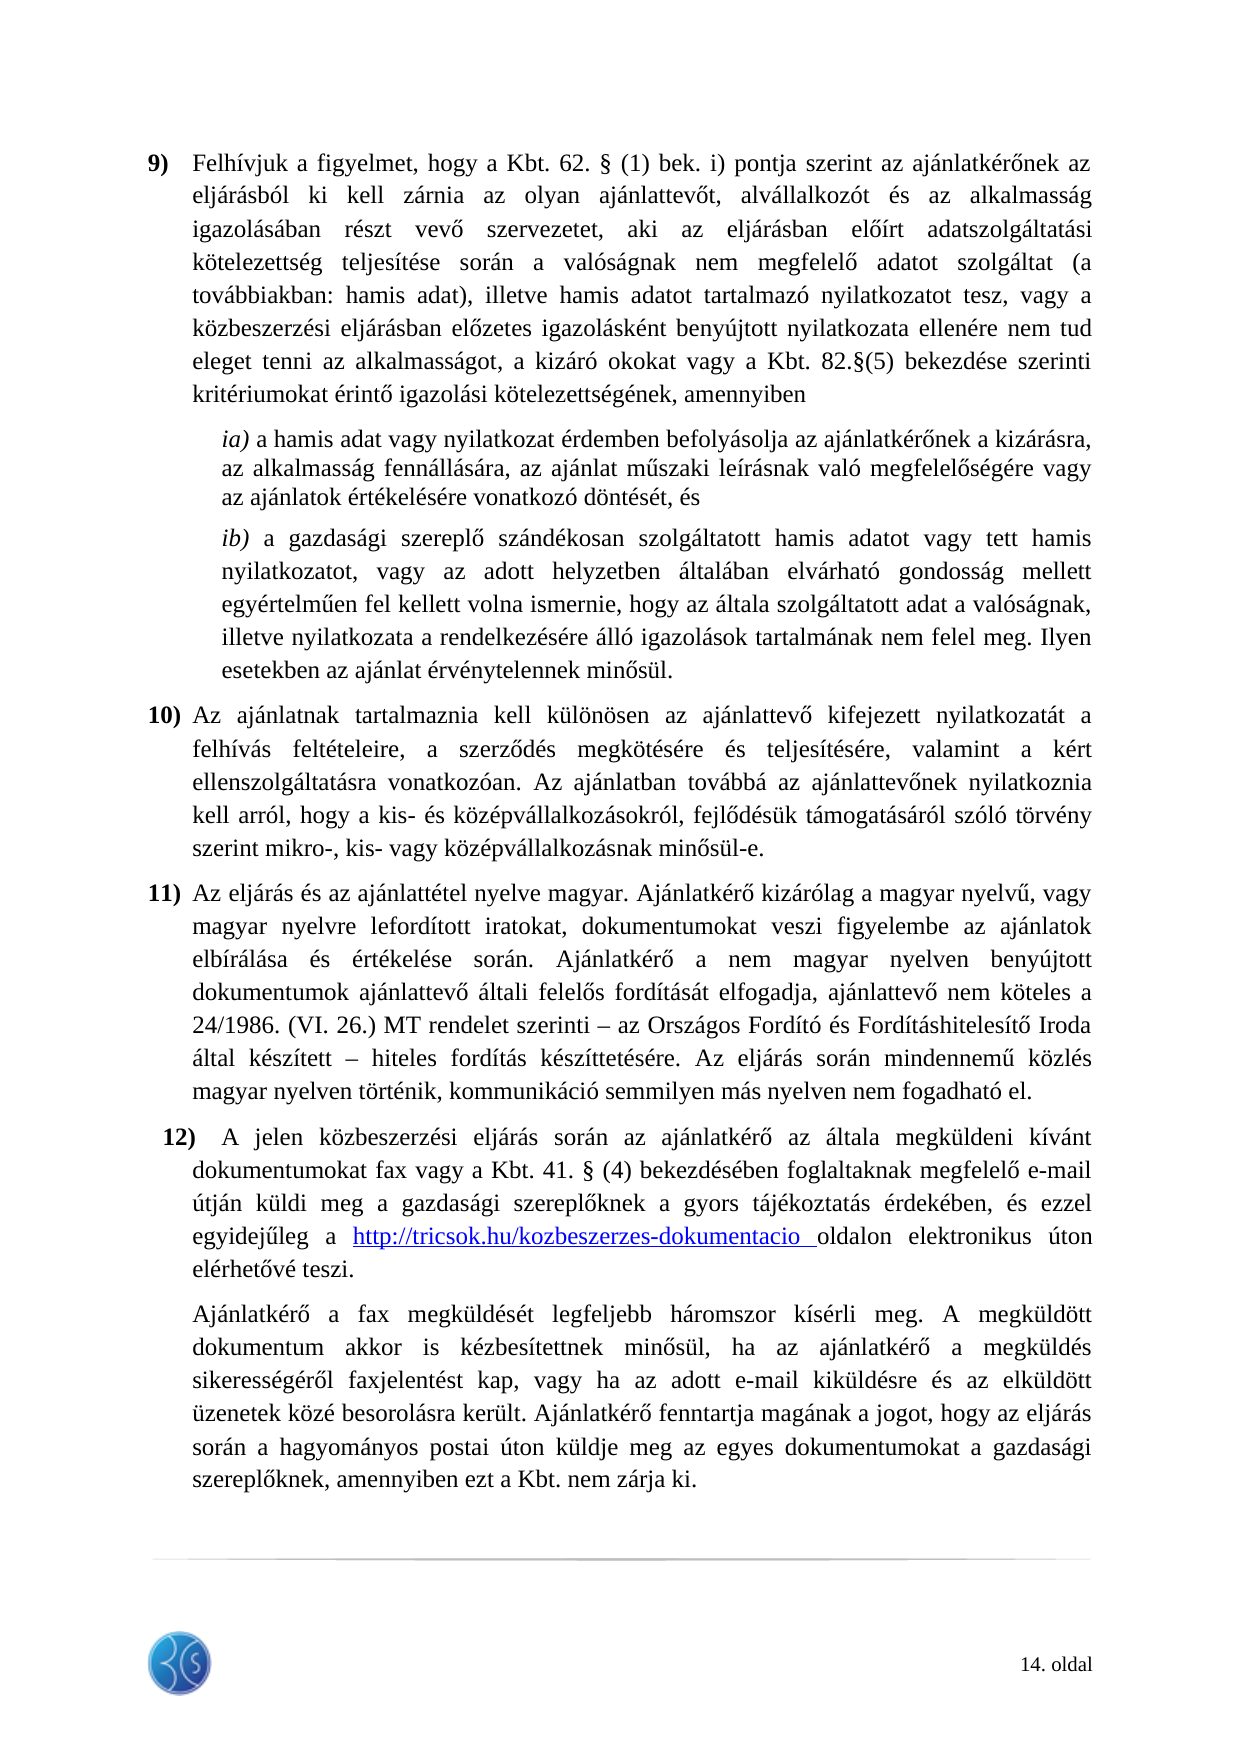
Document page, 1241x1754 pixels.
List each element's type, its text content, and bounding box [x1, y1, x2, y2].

list Az ajánlatnak tartalmaznia kell különösen az ajánlattevő kifejezett nyilatkozatát a felhívás feltételeire, a szerződés megkötésére és teljesítésére, valamint a kért ellenszolgáltatásra vonatkozóan. Az ajánlatban továbbá az ajánlattevőnek nyilatkoznia kell arról, hogy a kis- és középvállalkozásokról, fejlődésük támogatásáról szóló törvény szerint mikro-, kis- vagy középvállalkozásnak minősül-e. [148, 701, 1093, 861]
picture [147, 1552, 1093, 1566]
text ib) a gazdasági szereplő szándékosan szolgáltatott hamis adatot vagy tett hamis nyilatkozatot, vagy az adott helyzetben általában elvárható gondosság mellett egyértelműen fel kellett volna ismernie, hogy az általa szolgáltatott adat a valóságnak, illetve nyilatkozata a rendelkezésére álló igazolások tartalmának nem felel meg. Ilyen esetekben az ajánlat érvénytelennek minősül. [221, 523, 1093, 684]
text A jelen közbeszerzési eljárás során az ajánlatkérő az általa megküldeni kívánt dokumentumokat fax vagy a Kbt. 41. § (4) bekezdésében foglaltaknak megfelelő e-mail útján küldi meg a gazdasági szereplőknek a gyors tájékoztatás érdekében, és ezzel egyidejűleg a http://tricsok.hu/kozbeszerzes-dokumentacio oldalon elektronikus úton elérhetővé teszi. [162, 1122, 1093, 1283]
text Felhívjuk a figyelmet, hogy a Kbt. 62. § (1) bek. i) pontja szerint az ajánlatkérőnek az eljárásból ki kell zárnia az olyan ajánlattevőt, alvállalkozót és az alkalmasság igazolásában részt vevő szervezetet, aki az eljárásban előírt adatszolgáltatási kötelezettség teljesítése során a valóságnak nem megfelelő adatot szolgáltat (a továbbiakban: hamis adat), illetve hamis adatot tartalmazó nyilatkozatot tesz, vagy a közbeszerzési eljárásban előzetes igazolásként benyújtott nyilatkozata ellenére nem tud eleget tenni az alkalmasságot, a kizáró okokat vagy a Kbt. 82.§(5) bekezdése szerinti kritériumokat érintő igazolási kötelezettségének, amennyiben [148, 148, 1093, 407]
text ia) a hamis adat vagy nyilatkozat érdemben befolyásolja az ajánlatkérőnek a kizárásra, az alkalmasság fennállására, az ajánlat műszaki leírásnak való megfelelőségére vagy az ajánlatok értékelésére vonatkozó döntését, és [221, 424, 1093, 511]
list Az eljárás és az ajánlattétel nyelve magyar. Ajánlatkérő kizárólag a magyar nyelvű, vagy magyar nyelvre lefordított iratokat, dokumentumokat veszi figyelembe az ajánlatok elbírálása és értékelése során. Ajánlatkérő a nem magyar nyelven benyújtott dokumentumok ajánlattevő általi felelős fordítását elfogadja, ajánlattevő nem köteles a 24/1986. (VI. 26.) MT rendelet szerinti – az Országos Fordító és Fordításhitelesítő Iroda által készített – hiteles fordítás készíttetésére. Az eljárás során mindennemű közlés magyar nyelven történik, kommunikáció semmilyen más nyelven nem fogadható el. [148, 878, 1093, 1105]
picture [147, 1631, 212, 1696]
text Ajánlatkérő a fax megküldését legfeljebb háromszor kísérli meg. A megküldött dokumentum akkor is kézbesítettnek minősül, ha az ajánlatkérő a megküldés sikerességéről faxjelentést kap, vagy ha az adott e-mail kiküldésre és az elküldött üzenetek közé besorolásra került. Ajánlatkérő fenntartja magának a jogot, hogy az eljárás során a hagyományos postai úton küldje meg az egyes dokumentumokat a gazdasági szereplőknek, amennyiben ezt a Kbt. nem zárja ki. [192, 1299, 1093, 1493]
